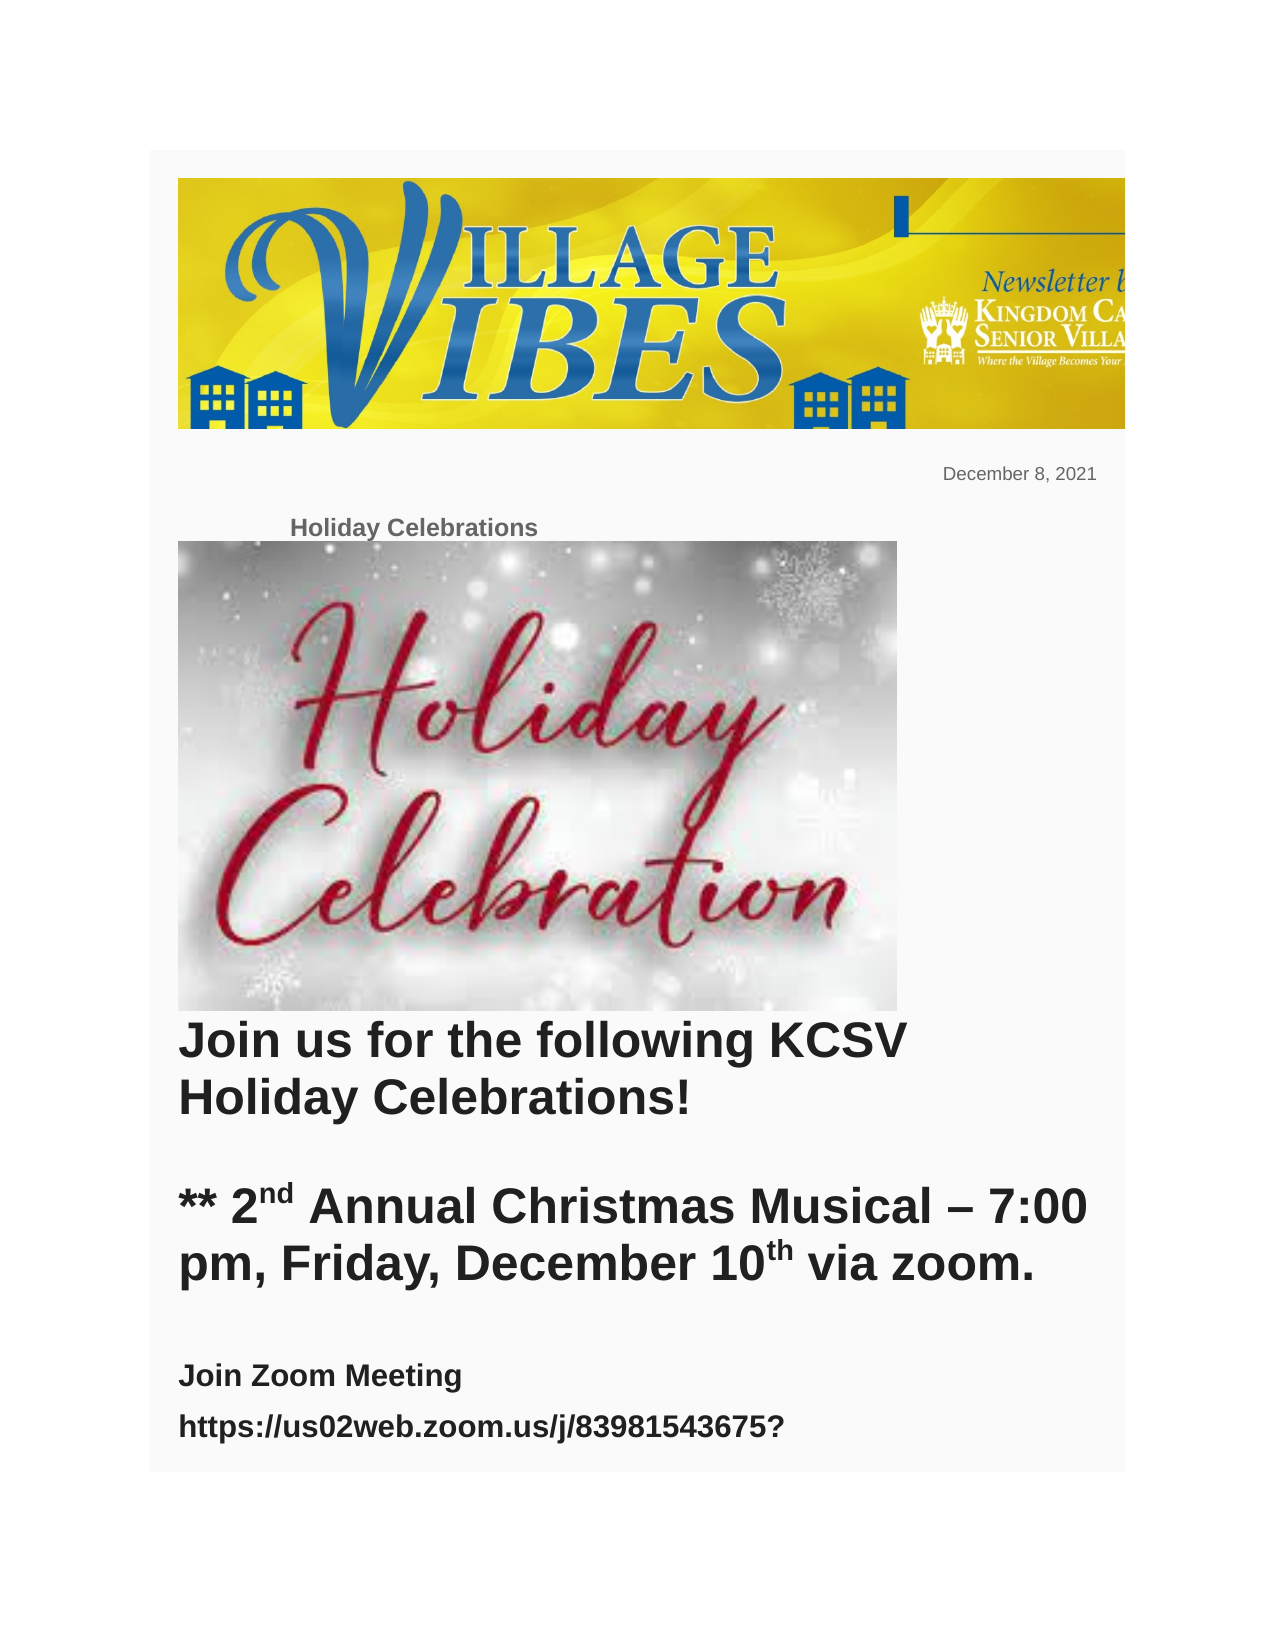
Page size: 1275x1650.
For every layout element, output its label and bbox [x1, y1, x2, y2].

picture [178, 541, 897, 1011]
table_header [150, 150, 1125, 1472]
picture [178, 178, 1125, 429]
